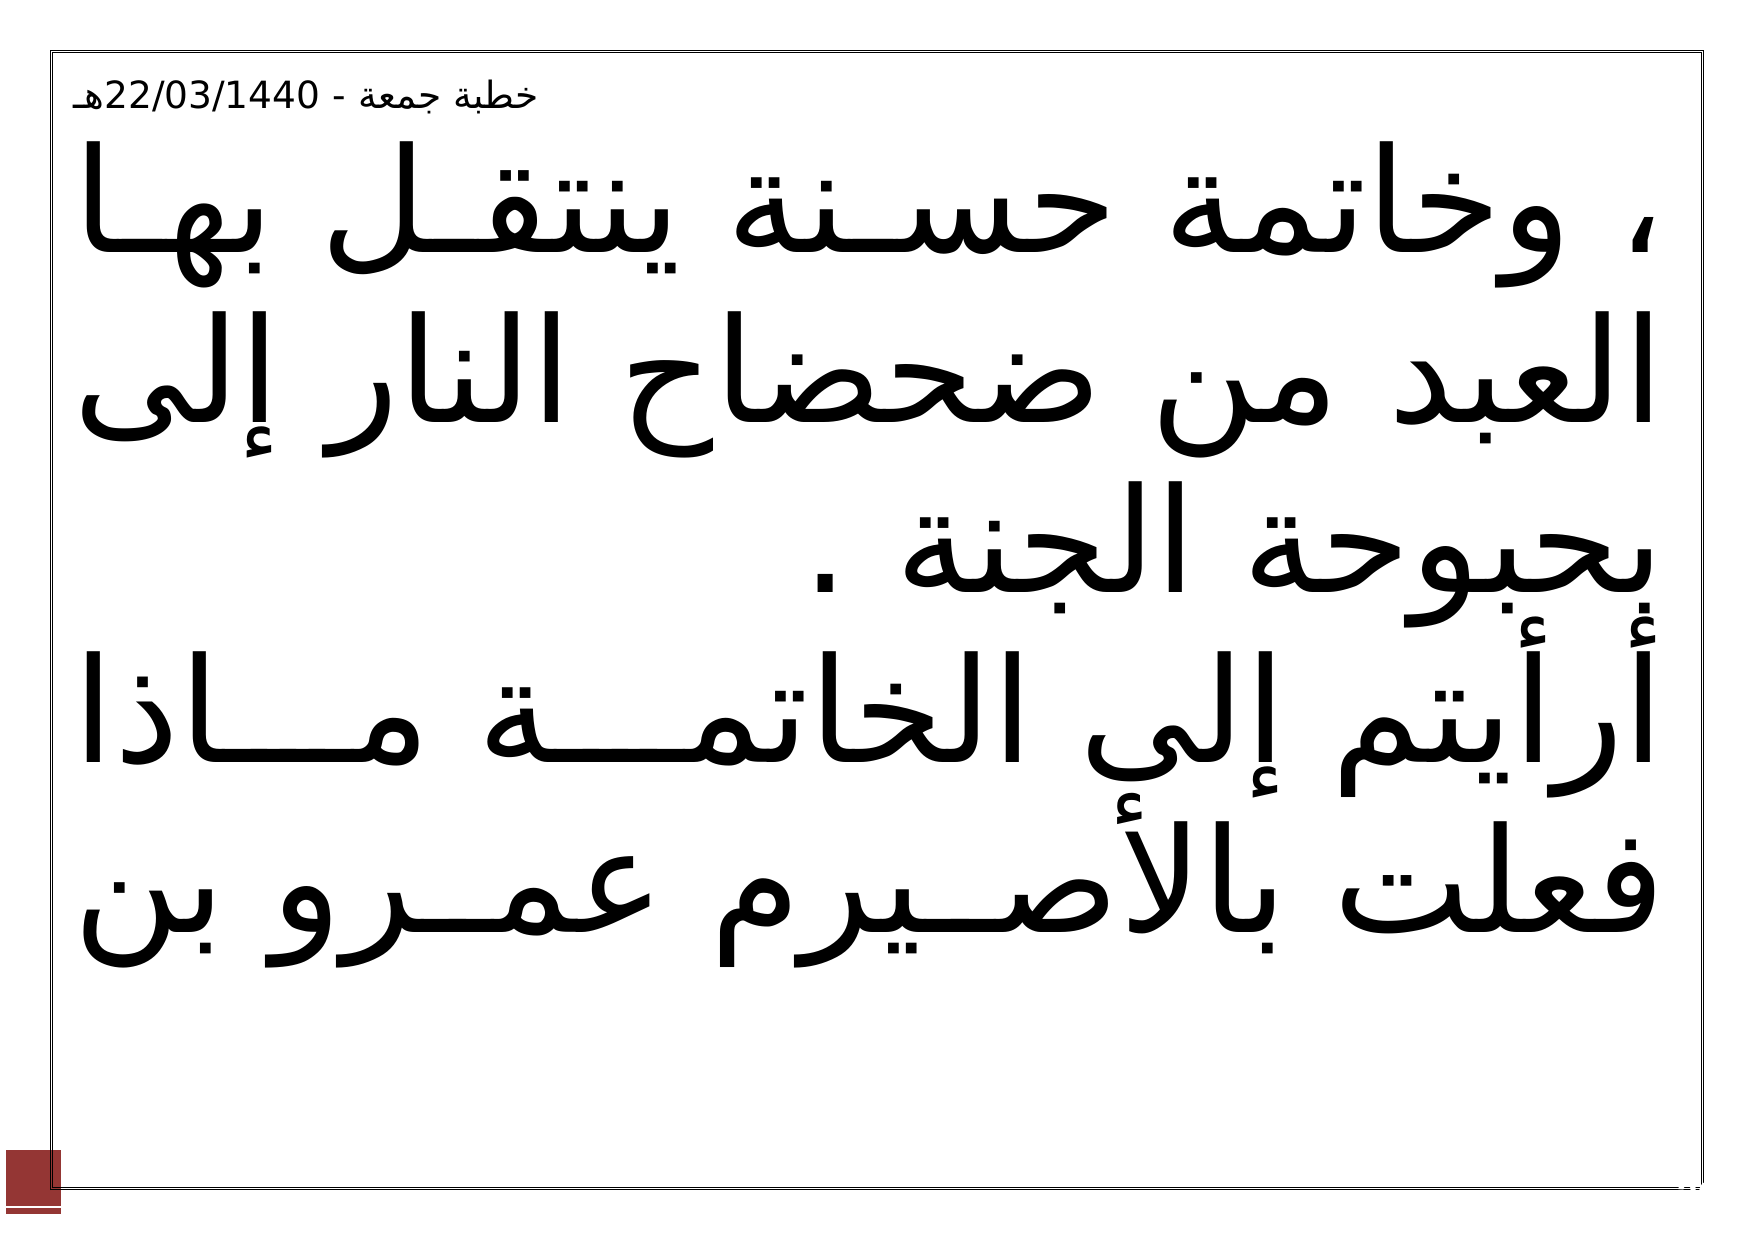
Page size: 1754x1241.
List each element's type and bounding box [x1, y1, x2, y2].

text [74, 117, 1665, 627]
text [74, 627, 1665, 966]
